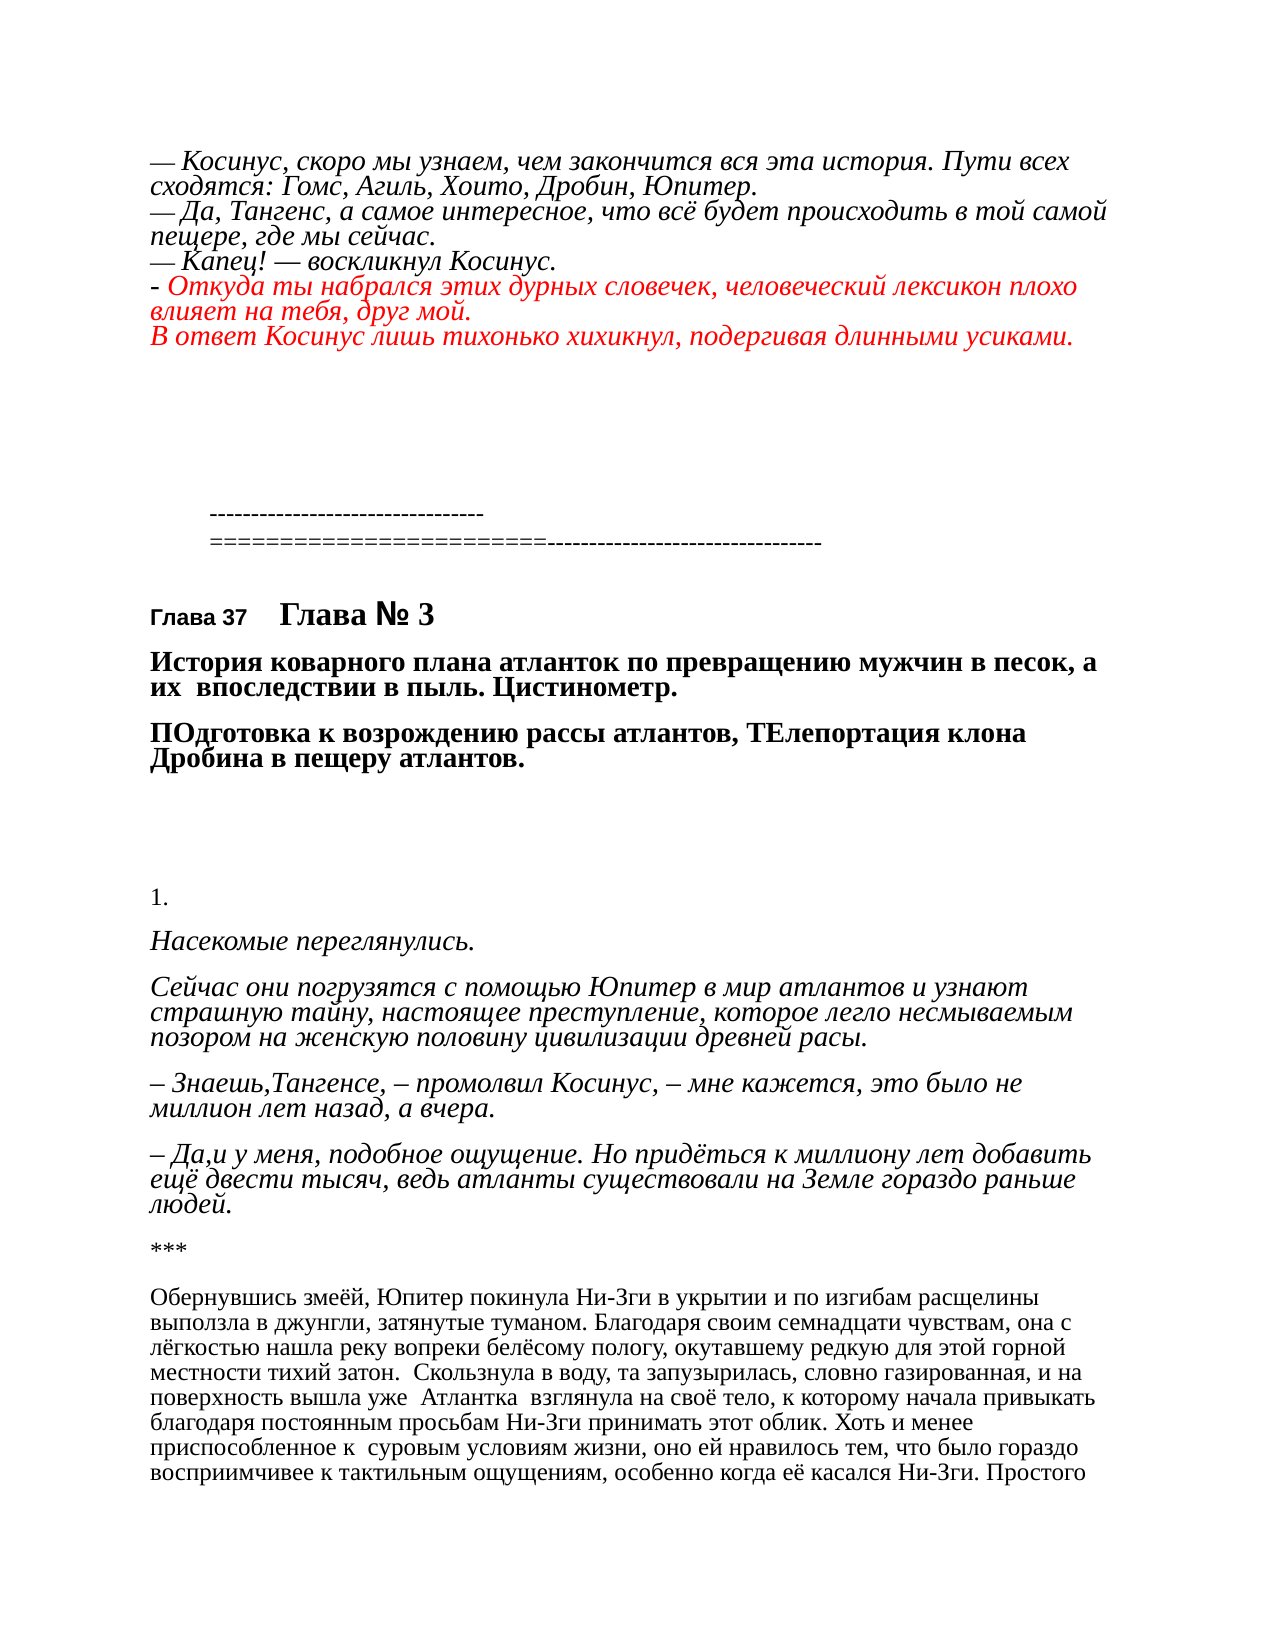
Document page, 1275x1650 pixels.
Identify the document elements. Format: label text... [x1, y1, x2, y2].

text Сейчас они погрузятся с помощью Юпитер в мир атлантов и узнают страшную тайну, настоящее преступление, которое легло несмываемым позором на женскую половину цивилизации древней расы. [150, 977, 1125, 1052]
text — Косинус, скоро мы узнаем, чем закончится вся эта история. Пути всех сходятся: Гомс, Агиль, Хоито, Дробин, Юпитер. [150, 150, 1125, 200]
text 1. [150, 885, 1125, 910]
text Насекомые переглянулись. [150, 931, 1125, 956]
text - Откуда ты набрался этих дурных словечек, человеческий лексикон плохо влияет на тебя, друг мой. [150, 275, 1125, 325]
text ========================--------------------------------- [150, 527, 1125, 556]
text --------------------------------- [150, 499, 1125, 527]
text В ответ Косинус лишь тихонько хихикнул, подергивая длинными усиками. [150, 325, 1125, 350]
text — Да, Тангенс, а самое интересное, что всё будет происходить в той самой пещере, где мы сейчас. [150, 200, 1125, 250]
text — Капец! — воскликнул Косинус. [150, 250, 1125, 275]
text История коварного плана атланток по превращению мужчин в песок, а их впоследствии в пыль. Цистинометр. [150, 652, 1125, 702]
text ПОдготовка к возрождению рассы атлантов, ТЕлепортация клона Дробина в пещеру атлантов. [150, 722, 1125, 772]
text *** [150, 1239, 1125, 1264]
text – Да,и у меня, подобное ощущение. Но придёться к миллиону лет добавить ещё двести тысяч, ведь атланты существовали на Земле гораздо раньше людей. [150, 1143, 1125, 1218]
text – Знаешь,Тангенсе, – промолвил Косинус, – мне кажется, это было не миллион лет назад, а вчера. [150, 1072, 1125, 1122]
text Глава 37 Глава № 3 [150, 606, 1125, 631]
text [150, 1285, 1125, 1485]
